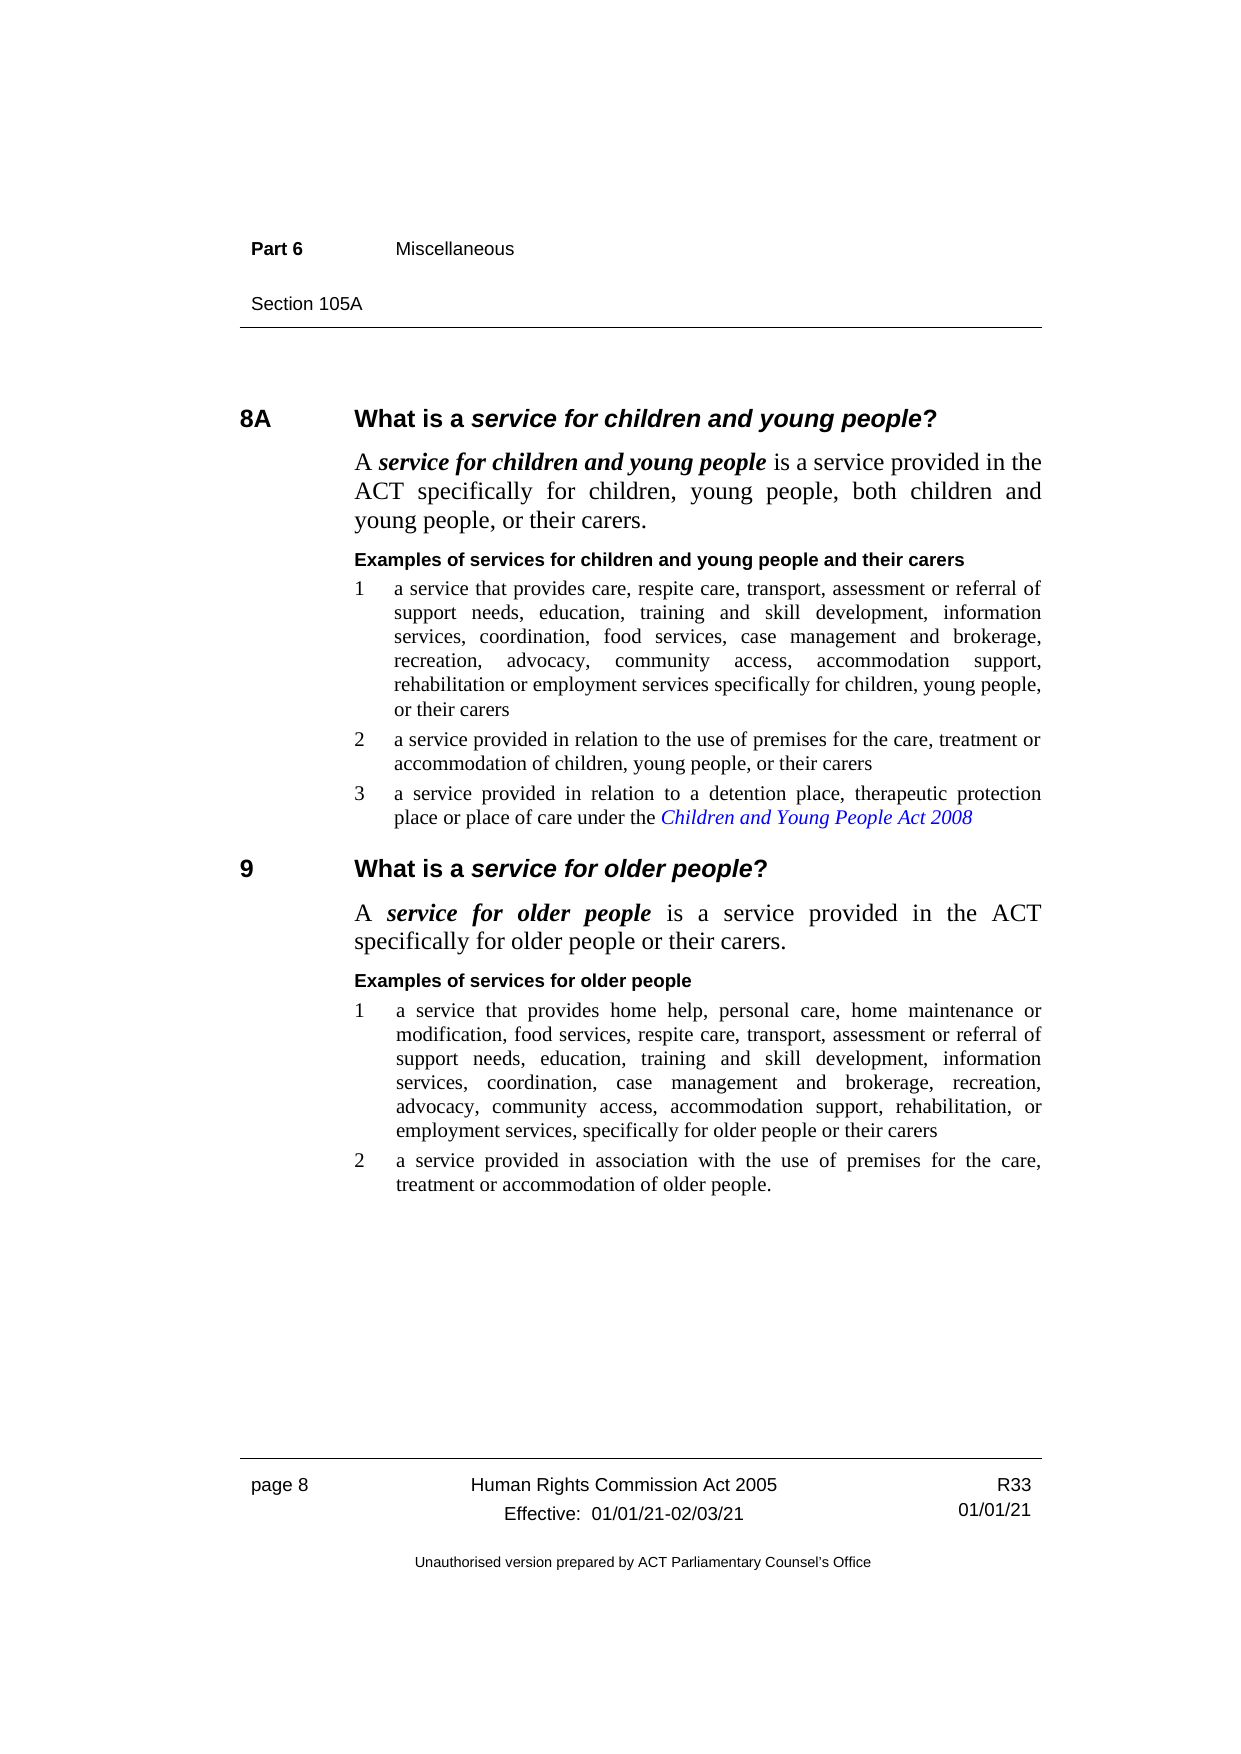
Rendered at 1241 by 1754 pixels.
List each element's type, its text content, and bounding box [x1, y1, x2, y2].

text 8A What is a service for children and young people? [239, 404, 1042, 433]
text Examples of services for children and young people and their carers [354, 548, 1042, 570]
text 1 a service that provides home help, personal care, home maintenance or modification, food services, respite care, transport, assessment or referral of support needs, education, training and skill development, information services, coordination, case management and brokerage, recreation, advocacy, community access, accommodation support, rehabilitation, or employment services, specifically for older people or their carers [354, 997, 1042, 1142]
text 1 a service that provides care, respite care, transport, assessment or referral of support needs, education, training and skill development, information services, coordination, food services, case management and brokerage, recreation, advocacy, community access, accommodation support, rehabilitation or employment services specifically for children, young people, or their carers [354, 576, 1042, 721]
text Examples of services for older people [354, 970, 1042, 991]
text 9 What is a service for older people? [239, 854, 1042, 883]
text 2 a service provided in relation to the use of premises for the care, treatment or accommodation of children, young people, or their carers [354, 727, 1042, 775]
text A service for children and young people is a service provided in the ACT specifically for children, young people, both children and young people, or their carers. [354, 447, 1042, 534]
text 2 a service provided in association with the use of premises for the care, treatment or accommodation of older people. [354, 1148, 1042, 1196]
text A service for older people is a service provided in the ACT specifically for older people or their carers. [354, 898, 1042, 955]
text 3 a service provided in relation to a detention place, therapeutic protection place or place of care under the Children and Young People Act 2008 [354, 781, 1042, 829]
